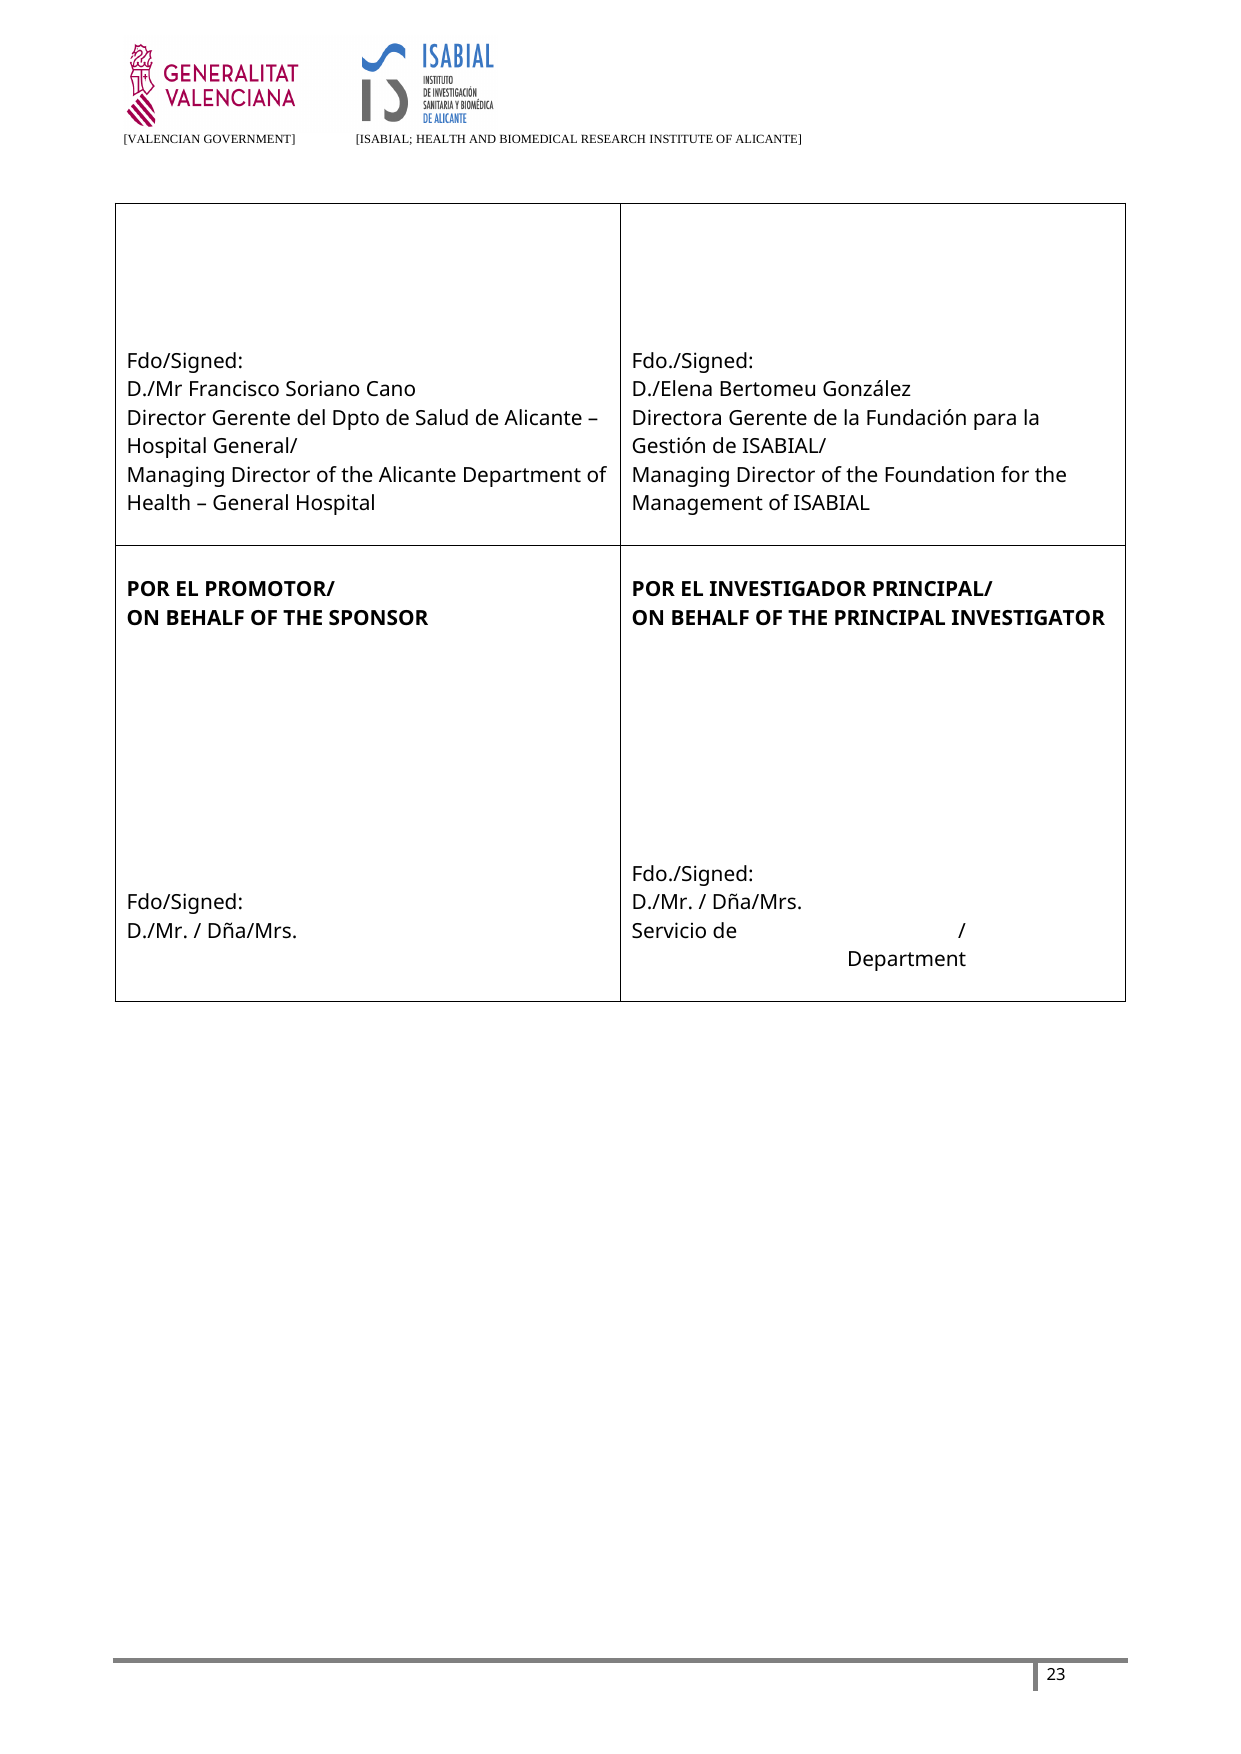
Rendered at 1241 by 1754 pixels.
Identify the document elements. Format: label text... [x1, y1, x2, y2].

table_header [621, 204, 1125, 545]
picture [123, 35, 499, 133]
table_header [116, 204, 620, 545]
table_cell POR EL INVESTIGADOR PRINCIPAL/ ON BEHALF OF THE PRINCIPAL INVESTIGATOR Fdo./Signed: D./Mr. / Dña/Mrs. Servicio de / Department [621, 546, 1125, 1001]
table_cell POR EL PROMOTOR/ ON BEHALF OF THE SPONSOR Fdo/Signed: D./Mr. / Dña/Mrs. [116, 546, 620, 1001]
